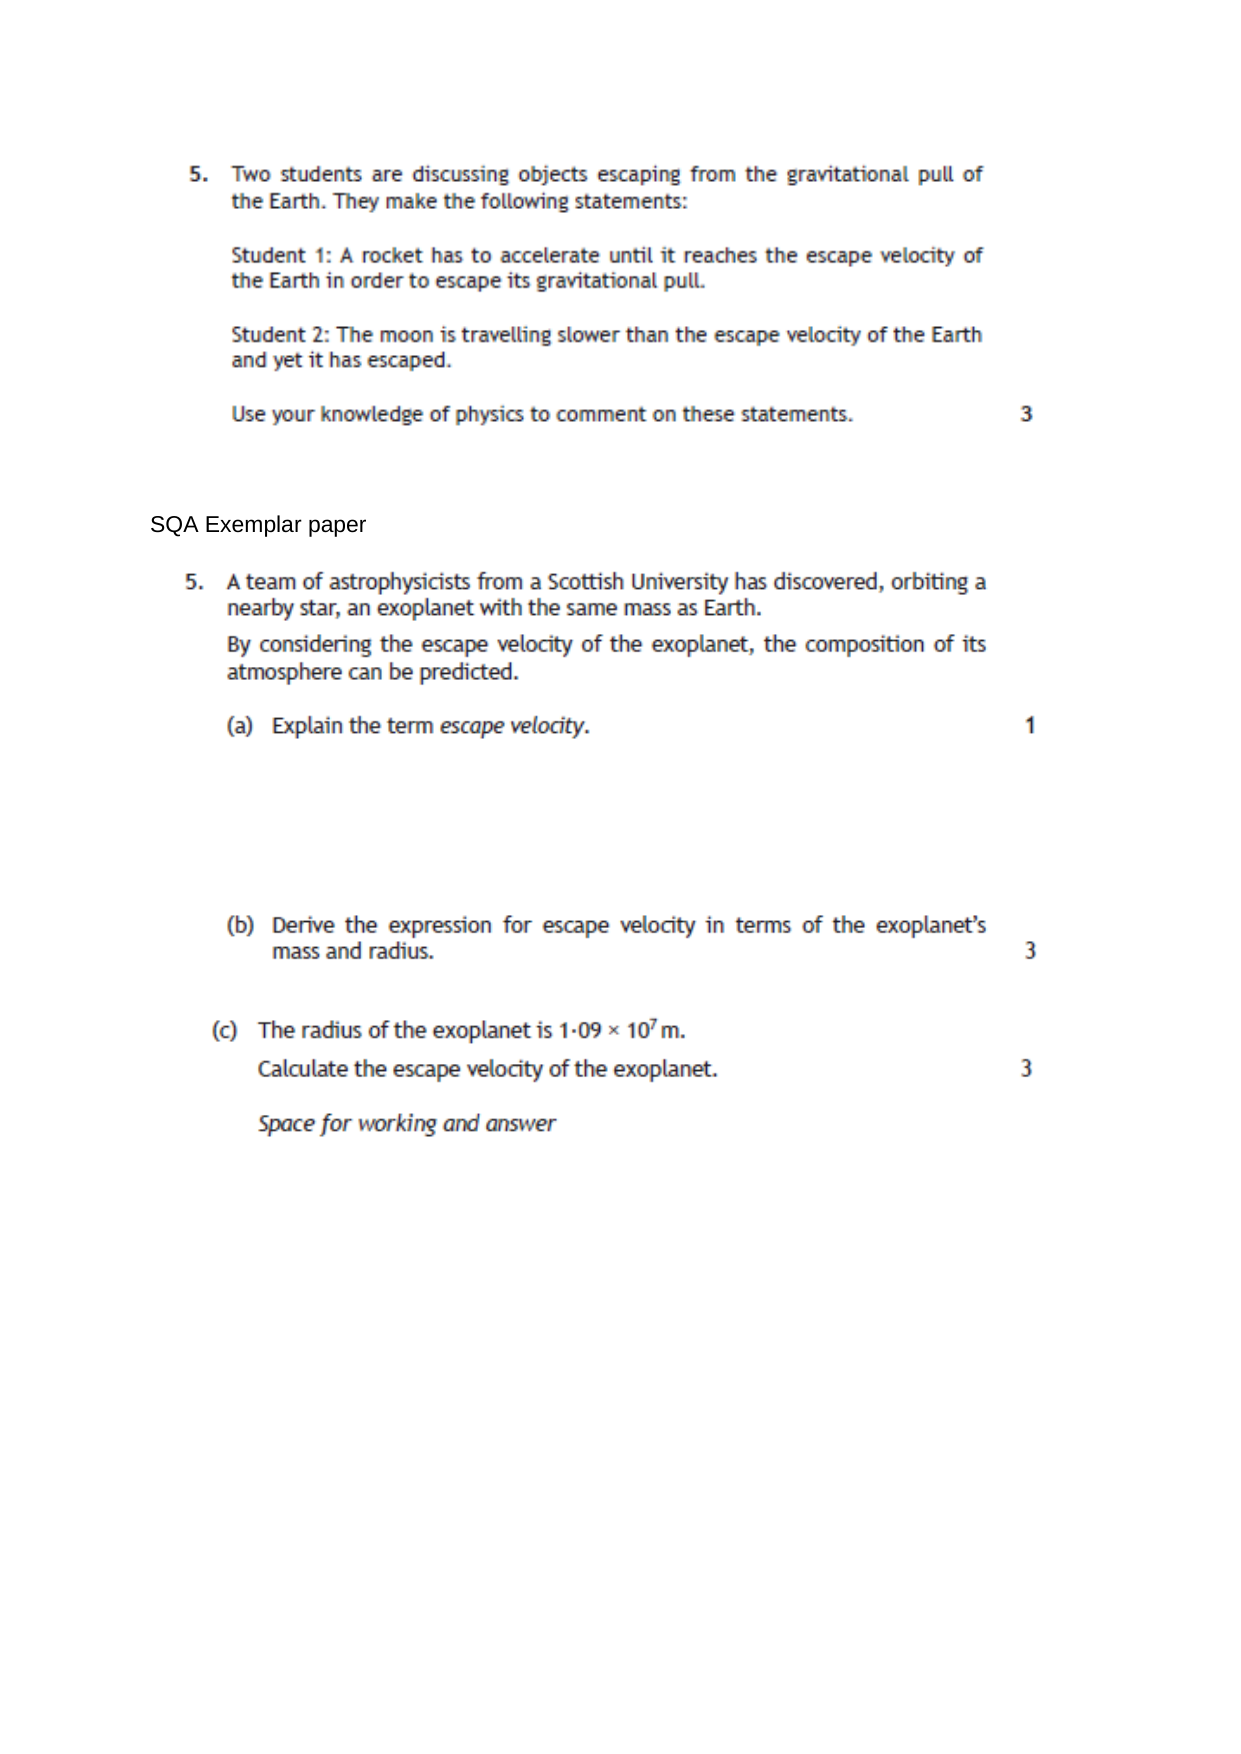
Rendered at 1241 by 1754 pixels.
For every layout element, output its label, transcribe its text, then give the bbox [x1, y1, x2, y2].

text SQA Exemplar paper [150, 511, 1090, 537]
